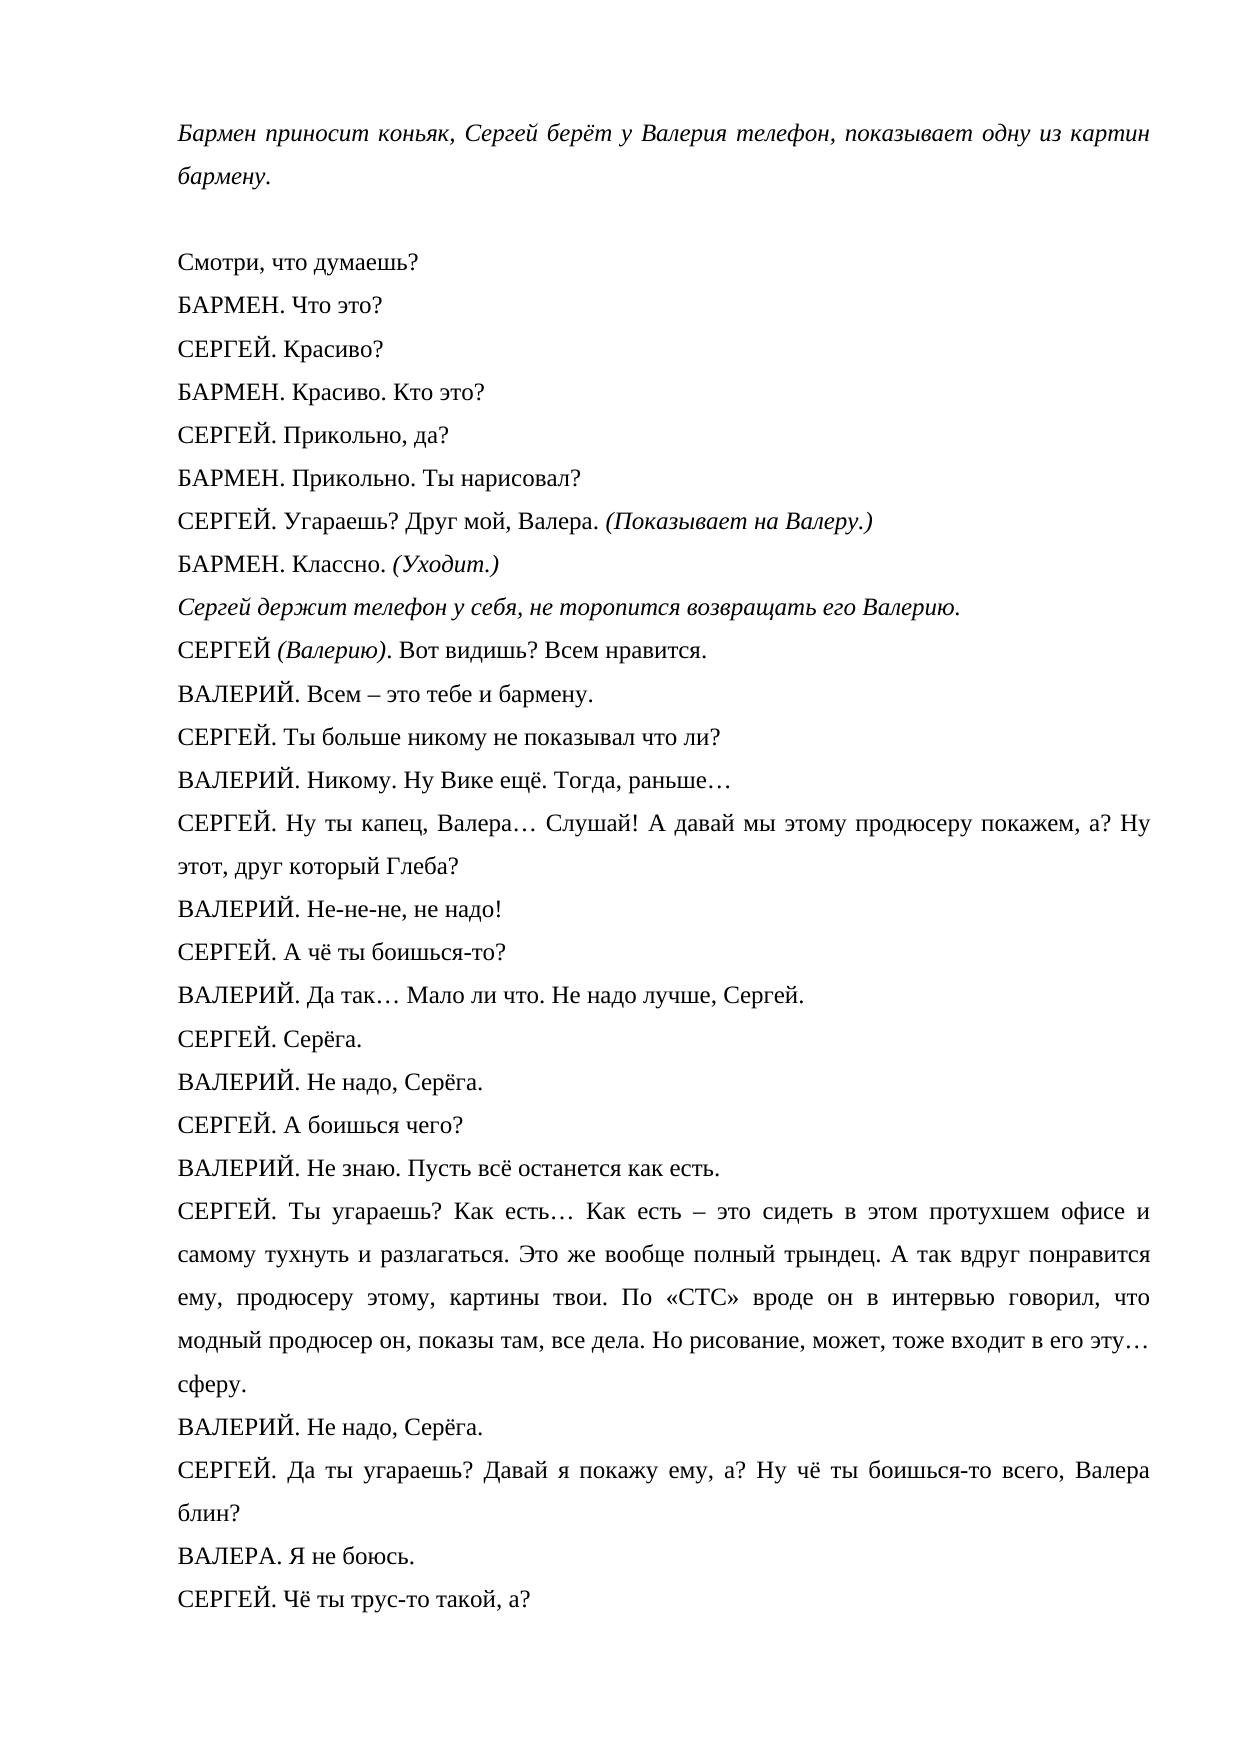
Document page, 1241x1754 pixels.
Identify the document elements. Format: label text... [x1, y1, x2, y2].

text СЕРГЕЙ. А чё ты боишься-то? [177, 937, 1152, 966]
text Смотри, что думаешь? [177, 247, 1152, 276]
text СЕРГЕЙ. Серёга. [177, 1024, 1152, 1052]
text ВАЛЕРИЙ. Да так… Мало ли что. Не надо лучше, Сергей. [177, 981, 1152, 1009]
text ВАЛЕРИЙ. Не надо, Серёга. [177, 1067, 1152, 1096]
text СЕРГЕЙ. Да ты угараешь? Давай я покажу ему, а? Ну чё ты боишься-то всего, Валера блин? [177, 1455, 1152, 1527]
text ВАЛЕРИЙ. Никому. Ну Вике ещё. Тогда, раньше… [177, 765, 1152, 794]
text Бармен приносит коньяк, Сергей берёт у Валерия телефон, показывает одну из картин бармену. [177, 118, 1152, 190]
text ВАЛЕРА. Я не боюсь. [177, 1541, 1152, 1570]
text СЕРГЕЙ (Валерию). Вот видишь? Всем нравится. [177, 636, 1152, 664]
text СЕРГЕЙ. Прикольно, да? [177, 420, 1152, 449]
text БАРМЕН. Классно. (Уходит.) [177, 549, 1152, 578]
text ВАЛЕРИЙ. Не-не-не, не надо! [177, 894, 1152, 923]
text СЕРГЕЙ. Ты угараешь? Как есть… Как есть – это сидеть в этом протухшем офисе и самому тухнуть и разлагаться. Это же вообще полный трындец. А так вдруг понравится ему, продюсеру этому, картины твои. По «СТС» вроде он в интервью говорил, что модный продюсер он, показы там, все дела. Но рисование, может, тоже входит в его эту… сферу. [177, 1196, 1152, 1397]
text БАРМЕН. Прикольно. Ты нарисовал? [177, 463, 1152, 492]
text ВАЛЕРИЙ. Всем – это тебе и бармену. [177, 679, 1152, 707]
text ВАЛЕРИЙ. Не знаю. Пусть всё останется как есть. [177, 1153, 1152, 1182]
text БАРМЕН. Красиво. Кто это? [177, 377, 1152, 406]
text БАРМЕН. Что это? [177, 291, 1152, 319]
text СЕРГЕЙ. Чё ты трус-то такой, а? [177, 1584, 1152, 1613]
text СЕРГЕЙ. Красиво? [177, 334, 1152, 362]
text СЕРГЕЙ. Ну ты капец, Валера… Слушай! А давай мы этому продюсеру покажем, а? Ну этот, друг который Глеба? [177, 808, 1152, 880]
text СЕРГЕЙ. А боишься чего? [177, 1110, 1152, 1139]
text ВАЛЕРИЙ. Не надо, Серёга. [177, 1412, 1152, 1441]
text СЕРГЕЙ. Ты больше никому не показывал что ли? [177, 722, 1152, 751]
text СЕРГЕЙ. Угараешь? Друг мой, Валера. (Показывает на Валеру.) [177, 506, 1152, 535]
text Сергей держит телефон у себя, не торопится возвращать его Валерию. [177, 592, 1152, 621]
